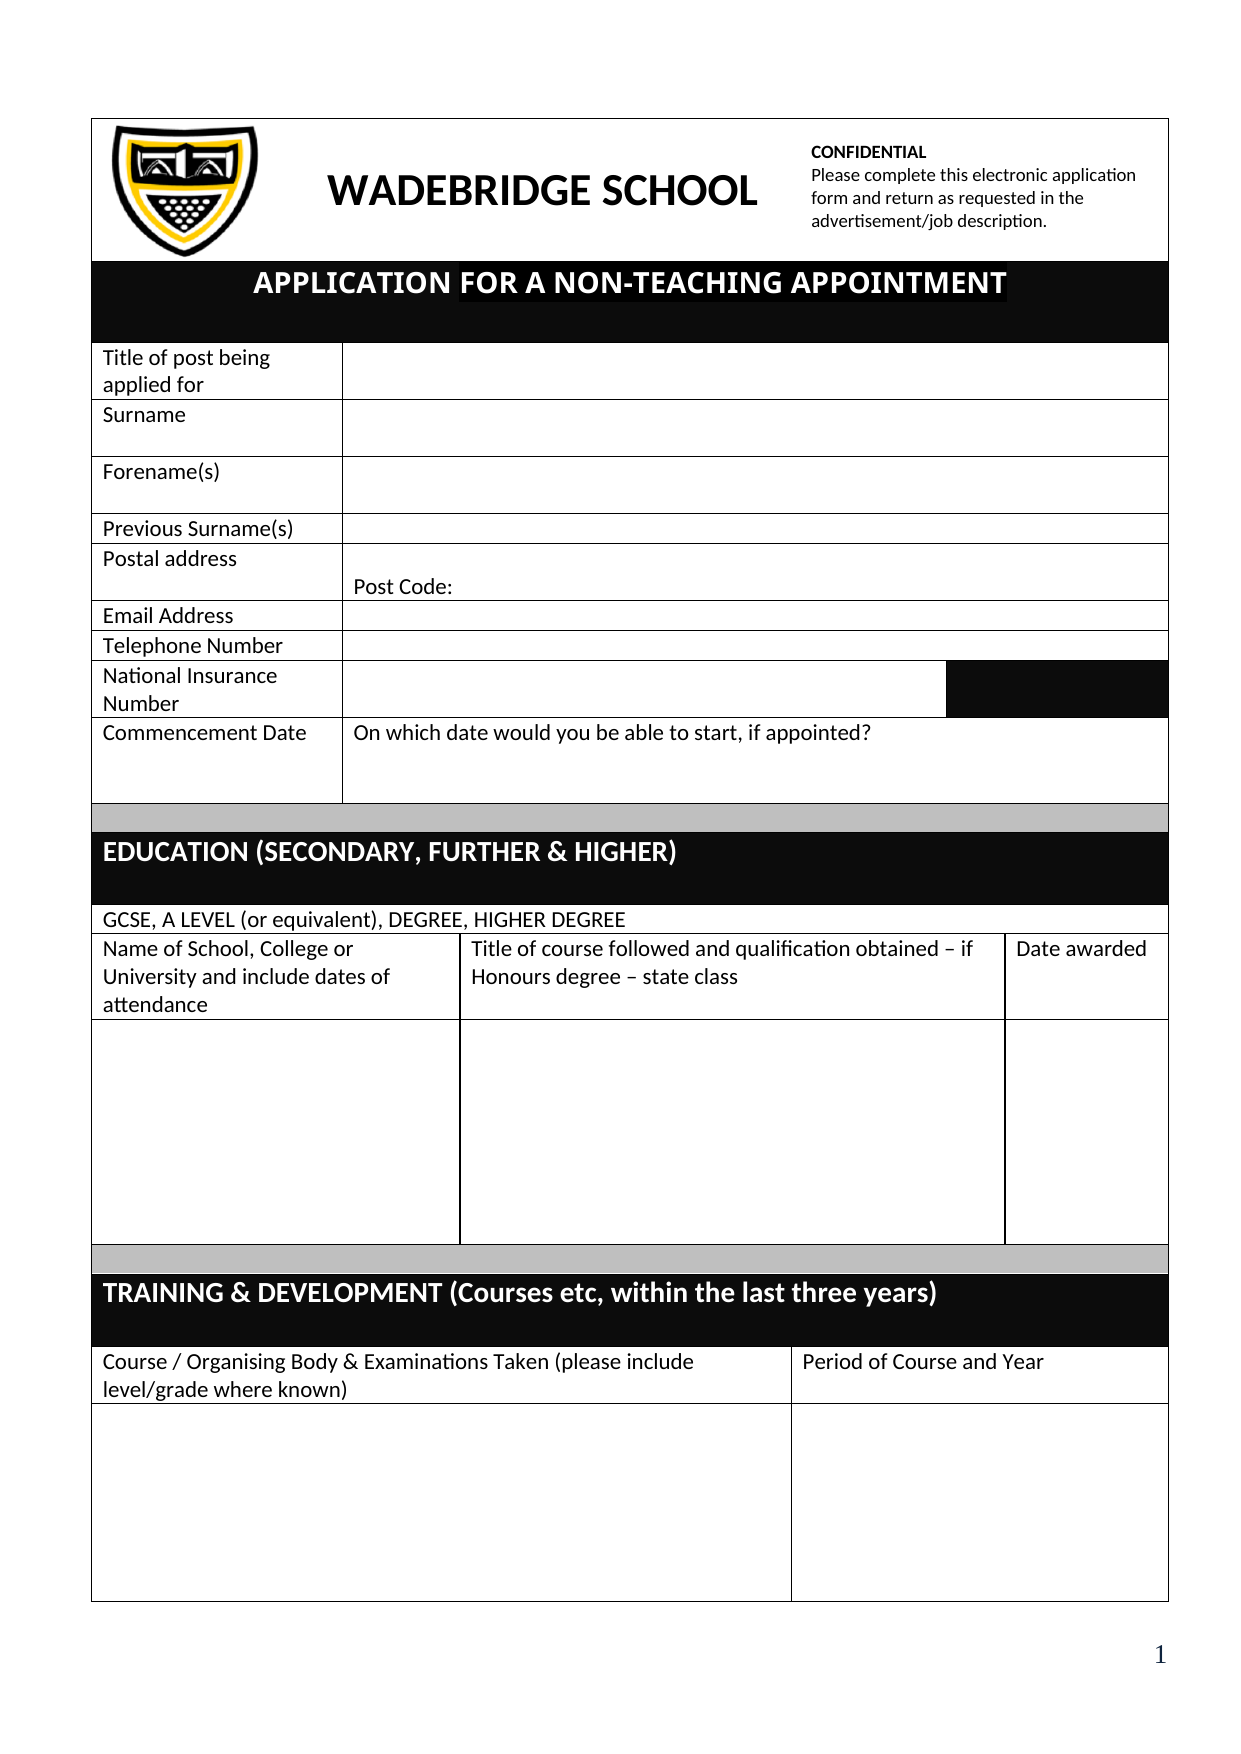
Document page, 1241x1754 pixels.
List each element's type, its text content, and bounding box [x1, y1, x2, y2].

table_cell On which date would you be able to start, if appointed? [343, 718, 1168, 803]
table_cell Course / Organising Body & Examinations Taken (please include level/grade where known) [92, 1347, 791, 1403]
table_cell [343, 661, 946, 717]
table_cell Title of post being applied for [92, 343, 342, 399]
table_cell TRAINING & DEVELOPMENT (Courses etc, within the last three years) [92, 1275, 1168, 1346]
table_cell Name of School, College or University and include dates of attendance [92, 934, 459, 1018]
table_cell [92, 804, 1168, 832]
table_cell Telephone Number [92, 631, 342, 660]
table_cell Forename(s) [92, 457, 342, 513]
table_cell Date awarded [1006, 934, 1168, 1018]
table_header [92, 119, 800, 261]
table_cell [343, 601, 1168, 630]
table_cell [343, 631, 1168, 660]
table_cell [343, 400, 1168, 456]
table_cell [92, 1404, 791, 1601]
table_cell Email Address [92, 601, 342, 630]
table_cell [1006, 1020, 1168, 1244]
table_cell [343, 514, 1168, 543]
table_header CONFIDENTIAL Please complete this electronic application form and return as requested in the advertisement/job description. [800, 119, 1168, 261]
table_cell Surname [92, 400, 342, 456]
table_cell [461, 1020, 1004, 1244]
table_cell [343, 343, 1168, 399]
table_cell [947, 661, 1168, 717]
table_cell Period of Course and Year [792, 1347, 1168, 1403]
table_cell [792, 1404, 1168, 1601]
table_cell APPLICATION FOR A NON-TEACHING APPOINTMENT [92, 262, 1168, 342]
table_cell Title of course followed and qualification obtained – if Honours degree – state class [461, 934, 1004, 1018]
table_cell [92, 1020, 459, 1244]
table_cell GCSE, A LEVEL (or equivalent), DEGREE, HIGHER DEGREE [92, 905, 1168, 933]
table_cell Previous Surname(s) [92, 514, 342, 543]
table_cell [92, 1245, 1168, 1273]
table_cell EDUCATION (SECONDARY, FURTHER & HIGHER) [92, 833, 1168, 904]
table_cell Postal address [92, 544, 342, 600]
table_cell Commencement Date [92, 718, 342, 803]
table_cell National Insurance Number [92, 661, 342, 717]
table_cell [343, 457, 1168, 513]
table_cell Post Code: [343, 544, 1168, 600]
